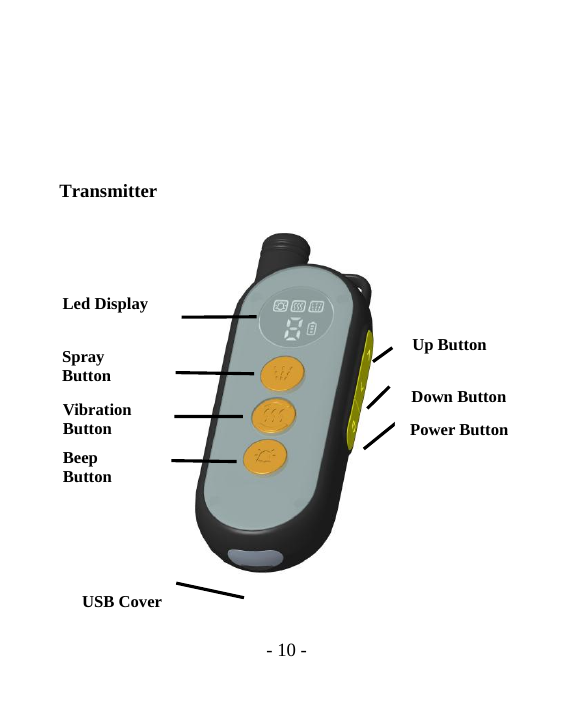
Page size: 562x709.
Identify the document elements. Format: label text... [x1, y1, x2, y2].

text Transmitter [59, 174, 514, 207]
picture [184, 225, 389, 575]
